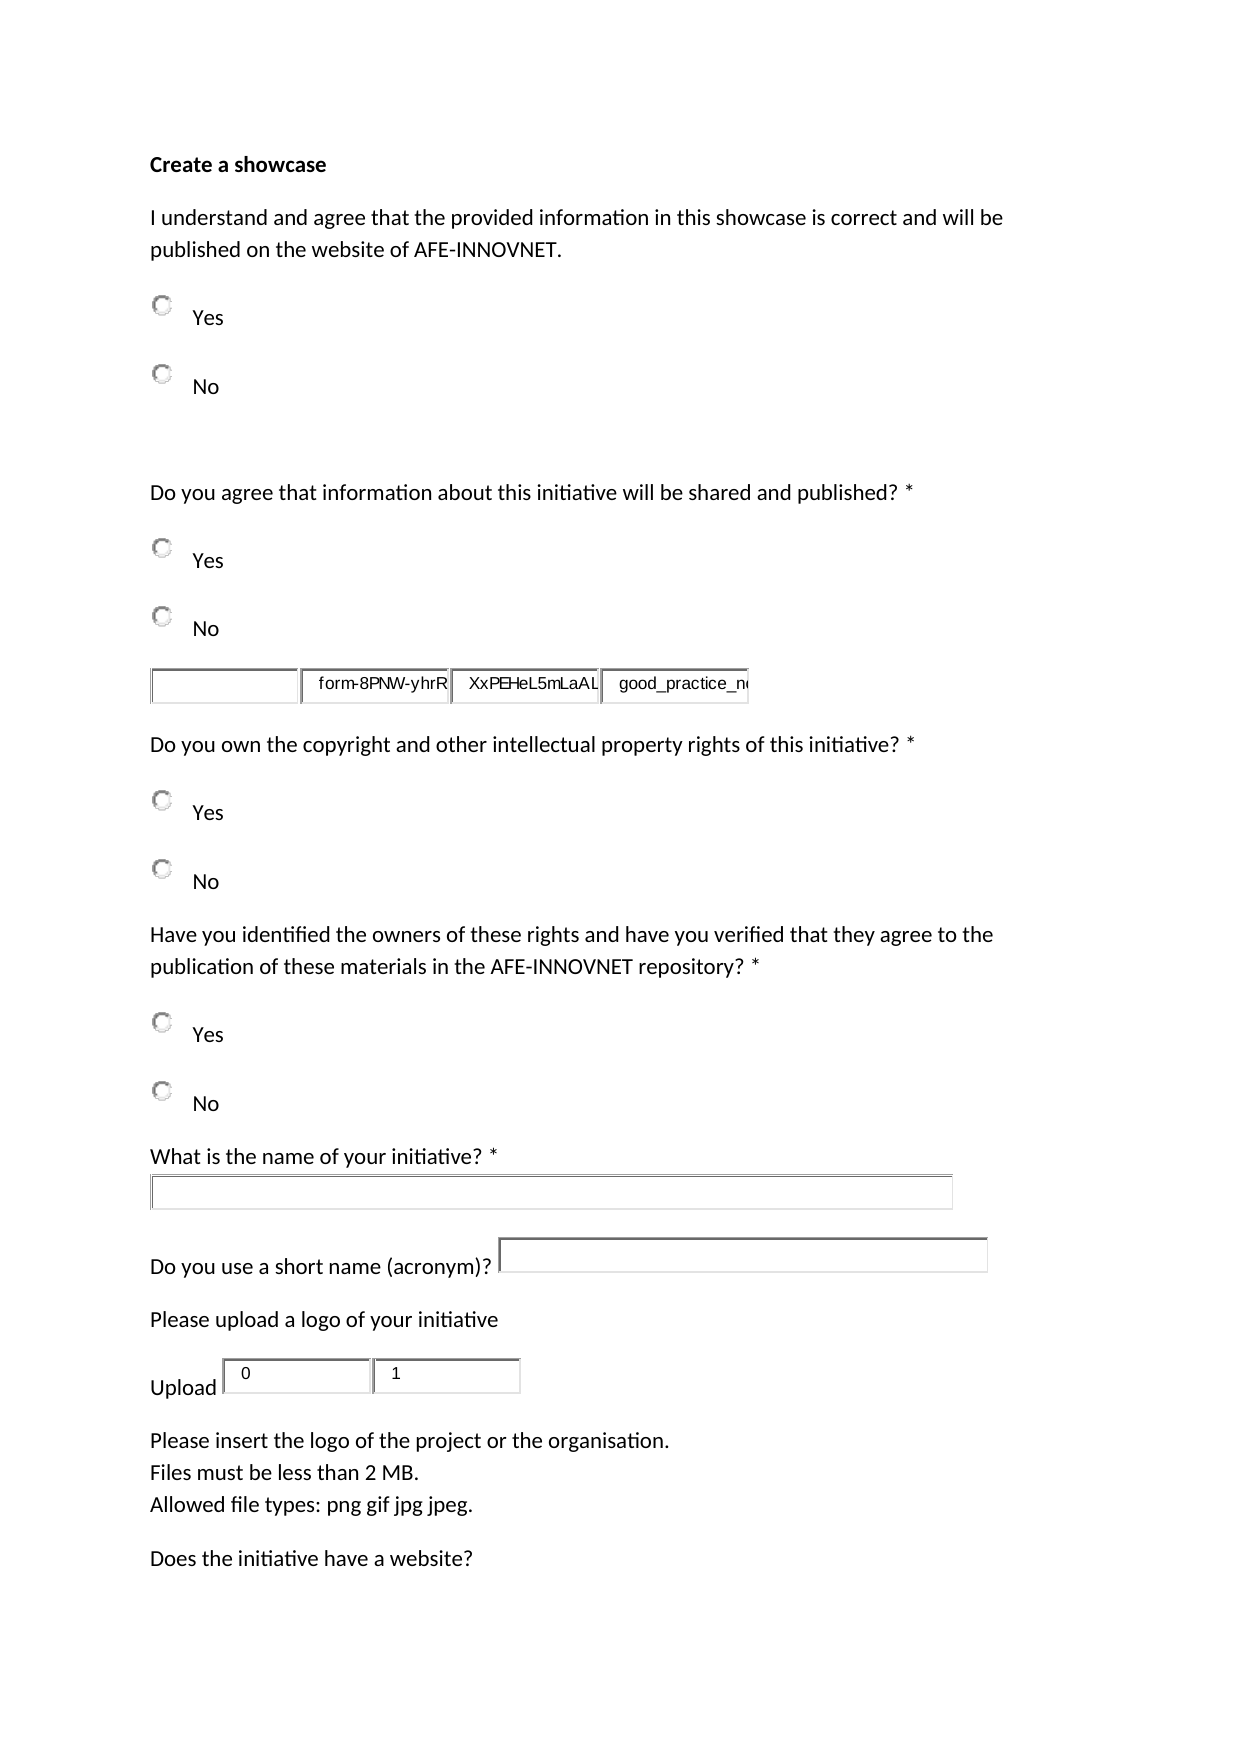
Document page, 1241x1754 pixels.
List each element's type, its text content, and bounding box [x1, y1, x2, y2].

text No [150, 599, 1090, 643]
text Do you own the copyright and other intellectual property rights of this initiative? * [150, 730, 1090, 758]
text Do you use a short name (acronym)? [150, 1237, 1090, 1280]
text I understand and agree that the provided information in this showcase is correct and will be published on the website of AFE-INNOVNET. [150, 203, 1090, 263]
text Create a showcase [150, 150, 1090, 178]
text Have you identified the owners of these rights and have you verified that they agree to the publication of these materials in the AFE-INNOVNET repository? * [150, 920, 1090, 980]
text No [150, 852, 1090, 895]
text No [150, 1073, 1090, 1117]
text No [150, 357, 1090, 400]
text Yes [150, 783, 1090, 827]
text Please insert the logo of the project or the organisation. Files must be less than 2 MB. Allowed file types: png gif jpg jpeg. [150, 1426, 1090, 1519]
text Yes [150, 1005, 1090, 1048]
text Does the initiative have a website? [150, 1544, 1090, 1572]
text Do you agree that information about this initiative will be shared and published? * [150, 478, 1090, 506]
text Yes [150, 531, 1090, 574]
text What is the name of your initiative? * [150, 1142, 1090, 1212]
text Yes [150, 288, 1090, 332]
text Upload [150, 1358, 1090, 1401]
text Please upload a logo of your initiative [150, 1305, 1090, 1333]
